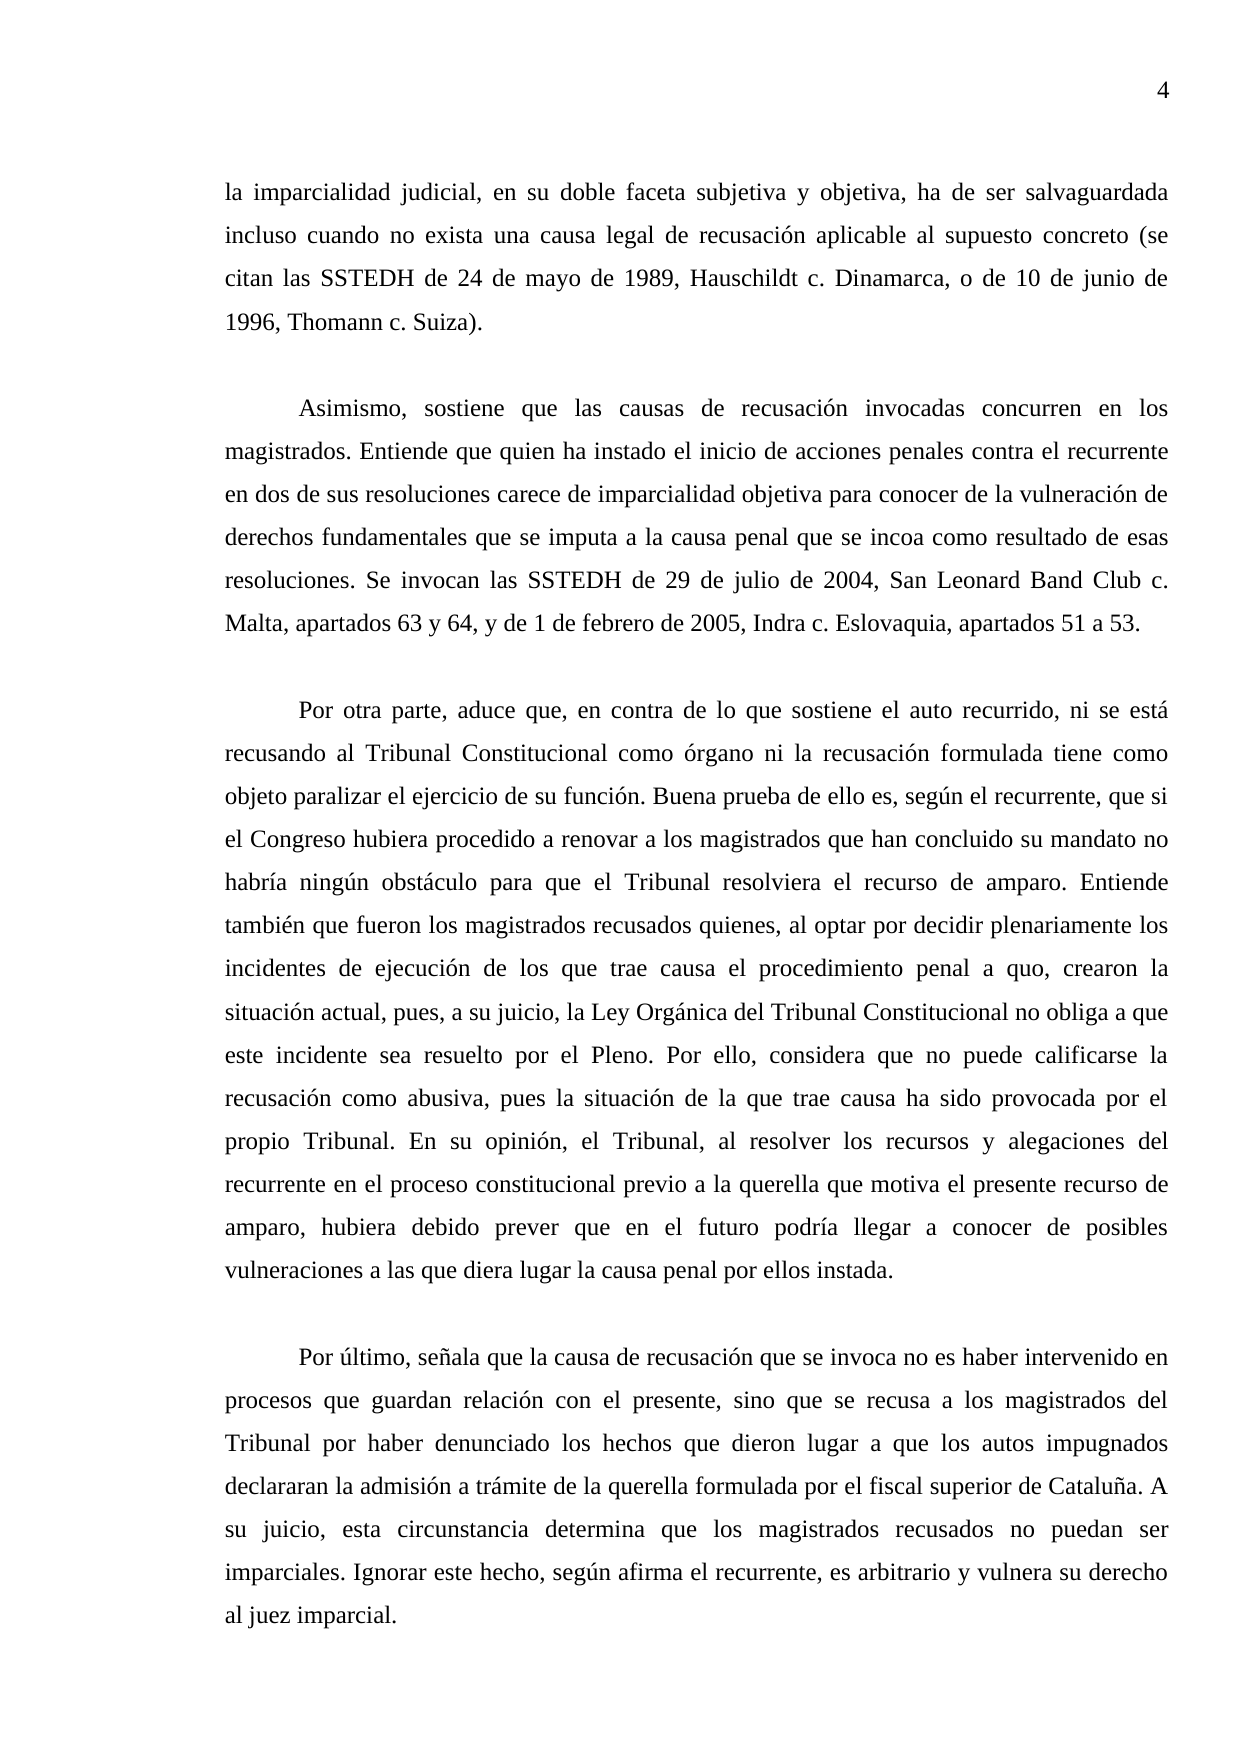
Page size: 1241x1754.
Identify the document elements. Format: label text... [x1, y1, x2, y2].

text Por último, señala que la causa de recusación que se invoca no es haber intervenido en procesos que guardan relación con el presente, sino que se recusa a los magistrados del Tribunal por haber denunciado los hechos que dieron lugar a que los autos impugnados declararan la admisión a trámite de la querella formulada por el fiscal superior de Cataluña. A su juicio, esta circunstancia determina que los magistrados recusados no puedan ser imparciales. Ignorar este hecho, según afirma el recurrente, es arbitrario y vulnera su derecho al juez imparcial. [224, 1342, 1169, 1629]
text Asimismo, sostiene que las causas de recusación invocadas concurren en los magistrados. Entiende que quien ha instado el inicio de acciones penales contra el recurrente en dos de sus resoluciones carece de imparcialidad objetiva para conocer de la vulneración de derechos fundamentales que se imputa a la causa penal que se incoa como resultado de esas resoluciones. Se invocan las SSTEDH de 29 de julio de 2004, San Leonard Band Club c. Malta, apartados 63 y 64, y de 1 de febrero de 2005, Indra c. Eslovaquia, apartados 51 a 53. [224, 393, 1169, 637]
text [224, 177, 1169, 335]
text Por otra parte, aduce que, en contra de lo que sostiene el auto recurrido, ni se está recusando al Tribunal Constitucional como órgano ni la recusación formulada tiene como objeto paralizar el ejercicio de su función. Buena prueba de ello es, según el recurrente, que si el Congreso hubiera procedido a renovar a los magistrados que han concluido su mandato no habría ningún obstáculo para que el Tribunal resolviera el recurso de amparo. Entiende también que fueron los magistrados recusados quienes, al optar por decidir plenariamente los incidentes de ejecución de los que trae causa el procedimiento penal a quo, crearon la situación actual, pues, a su juicio, la Ley Orgánica del Tribunal Constitucional no obliga a que este incidente sea resuelto por el Pleno. Por ello, considera que no puede calificarse la recusación como abusiva, pues la situación de la que trae causa ha sido provocada por el propio Tribunal. En su opinión, el Tribunal, al resolver los recursos y alegaciones del recurrente en el proceso constitucional previo a la querella que motiva el presente recurso de amparo, hubiera debido prever que en el futuro podría llegar a conocer de posibles vulneraciones a las que diera lugar la causa penal por ellos instada. [224, 695, 1169, 1284]
